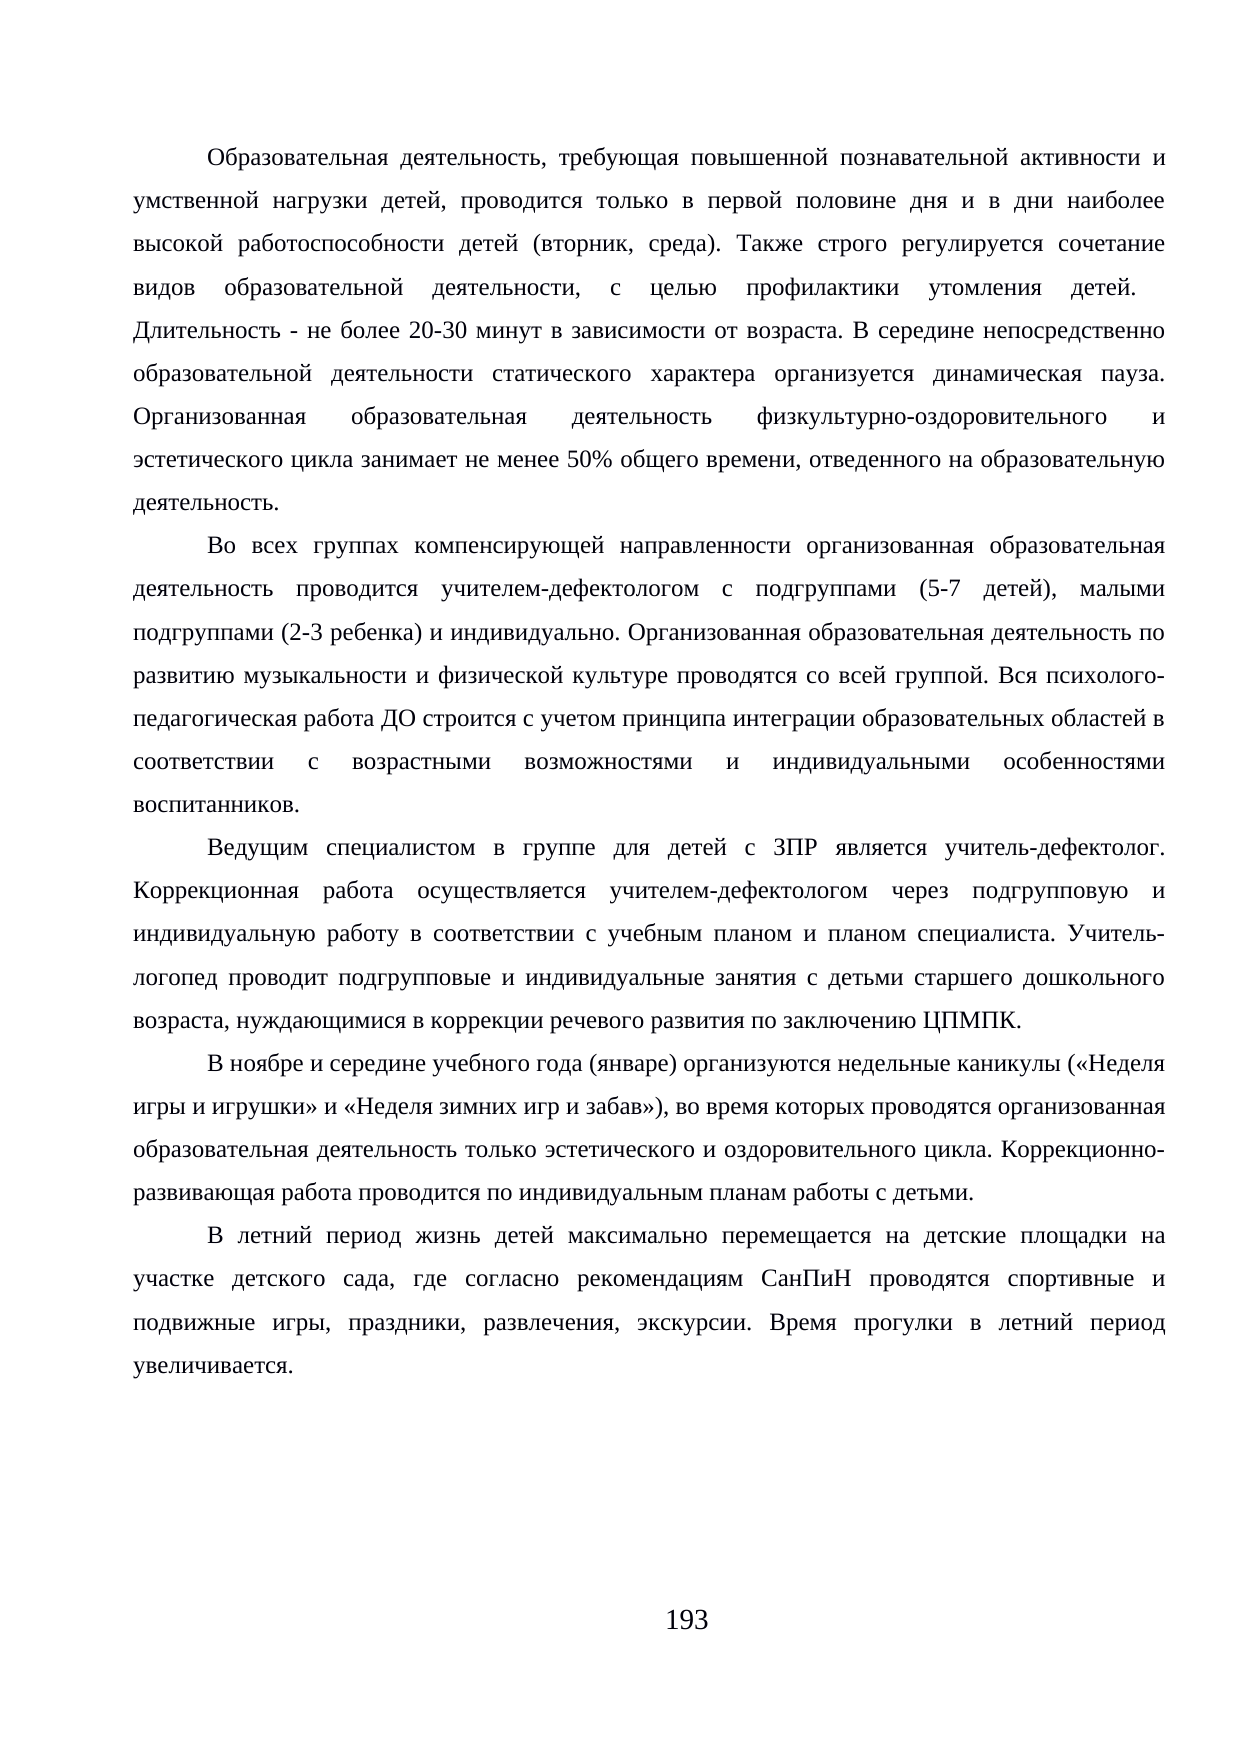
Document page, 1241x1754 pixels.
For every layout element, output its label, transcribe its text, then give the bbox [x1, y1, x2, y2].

text В летний период жизнь детей максимально перемещается на детские площадки на участке детского сада, где согласно рекомендациям СанПиН проводятся спортивные и подвижные игры, праздники, развлечения, экскурсии. Время прогулки в летний период увеличивается. [133, 1220, 1166, 1378]
text Ведущим специалистом в группе для детей с ЗПР является учитель-дефектолог. Коррекционная работа осуществляется учителем-дефектологом через подгрупповую и индивидуальную работу в соответствии с учебным планом и планом специалиста. Учитель-логопед проводит подгрупповые и индивидуальные занятия с детьми старшего дошкольного возраста, нуждающимися в коррекции речевого развития по заключению ЦПМПК. [133, 832, 1166, 1033]
text В ноябре и середине учебного года (январе) организуются недельные каникулы («Неделя игры и игрушки» и «Неделя зимних игр и забав»), во время которых проводятся организованная образовательная деятельность только эстетического и оздоровительного цикла. Коррекционно-развивающая работа проводится по индивидуальным планам работы с детьми. [133, 1048, 1166, 1206]
text Во всех группах компенсирующей направленности организованная образовательная деятельность проводится учителем-дефектологом с подгруппами (5-7 детей), малыми подгруппами (2-3 ребенка) и индивидуально. Организованная образовательная деятельность по развитию музыкальности и физической культуре проводятся со всей группой. Вся психолого-педагогическая работа ДО строится с учетом принципа интеграции образовательных областей в соответствии с возрастными возможностями и индивидуальными особенностями воспитанников. [133, 530, 1166, 818]
text Образовательная деятельность, требующая повышенной познавательной активности и умственной нагрузки детей, проводится только в первой половине дня и в дни наиболее высокой работоспособности детей (вторник, среда). Также строго регулируется сочетание видов образовательной деятельности, с целью профилактики утомления детей. Длительность - не более 20-30 минут в зависимости от возраста. В середине непосредственно образовательной деятельности статического характера организуется динамическая пауза. Организованная образовательная деятельность физкультурно-оздоровительного и эстетического цикла занимает не менее 50% общего времени, отведенного на образовательную деятельность. [133, 142, 1166, 516]
